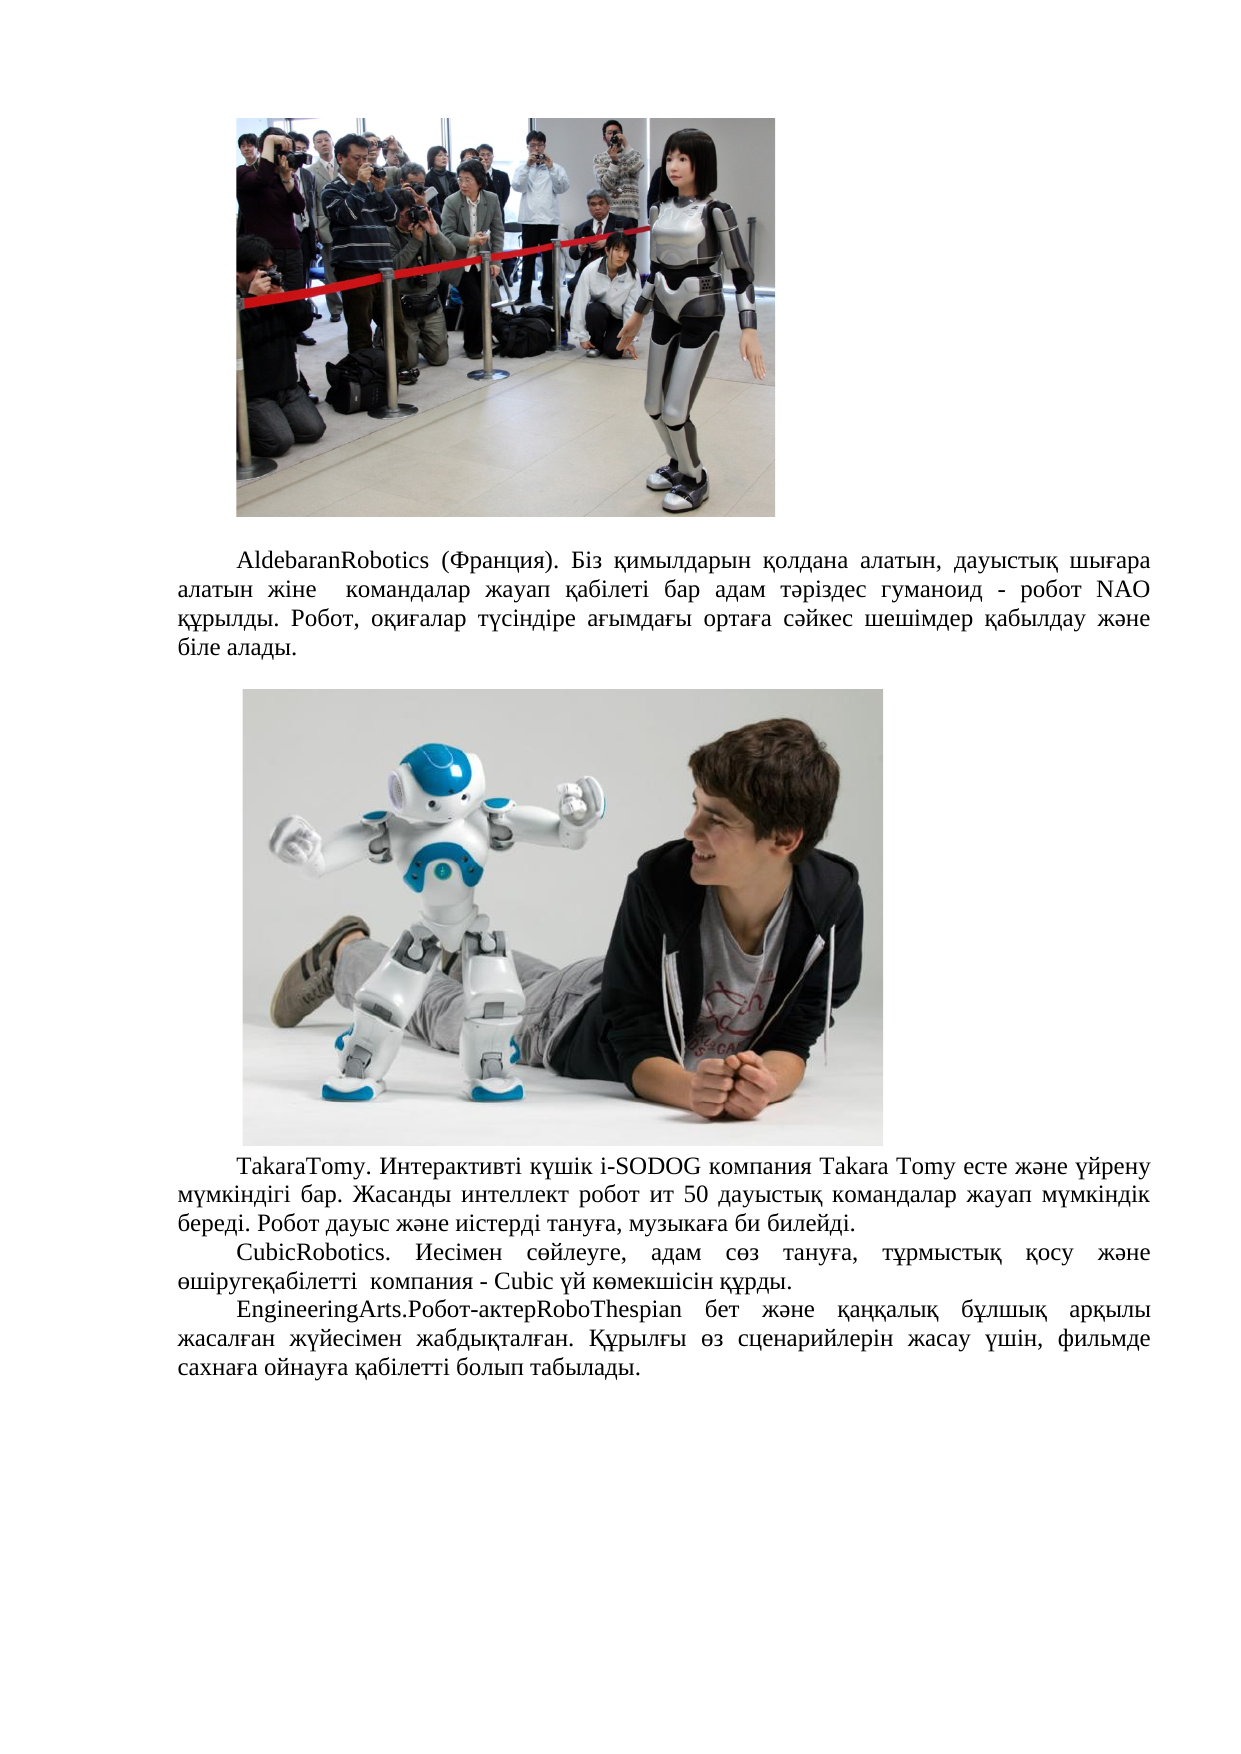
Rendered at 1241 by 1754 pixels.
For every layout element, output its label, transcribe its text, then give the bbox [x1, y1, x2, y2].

text СubicRobotics. Иесімен сөйлеуге, адам сөз тануға, тұрмыстық қосу және өшіругеқабілетті компания - Cubic үй көмекшісін құрды. [177, 1237, 1152, 1294]
text EngineeringArts.Робот-актерRoboThespian бет және қаңқалық бұлшық арқылы жасалған жүйесімен жабдықталған. Құрылғы өз сценарийлерін жасау үшін, фильмде сахнаға ойнауға қабілетті болып табылады. [177, 1294, 1152, 1381]
picture [242, 689, 884, 1146]
text TakaraTomy. Интерактивті күшік і-SODOG компания Takara Tomy есте және үйрену мүмкіндігі бар. Жасанды интеллект робот ит 50 дауыстық командалар жауап мүмкіндік береді. Робот дауыс және иістерді тануға, музыкаға би билейді. [177, 1151, 1152, 1237]
text AldebaranRobotics (Франция). Біз қимылдарын қолдана алатын, дауыстық шығара алатын жіне командалар жауап қабілеті бар адам тәріздес гуманоид - робот NAO құрылды. Робот, оқиғалар түсіндіре ағымдағы ортаға сәйкес шешімдер қабылдау және біле алады. [177, 545, 1152, 660]
picture [236, 118, 776, 517]
